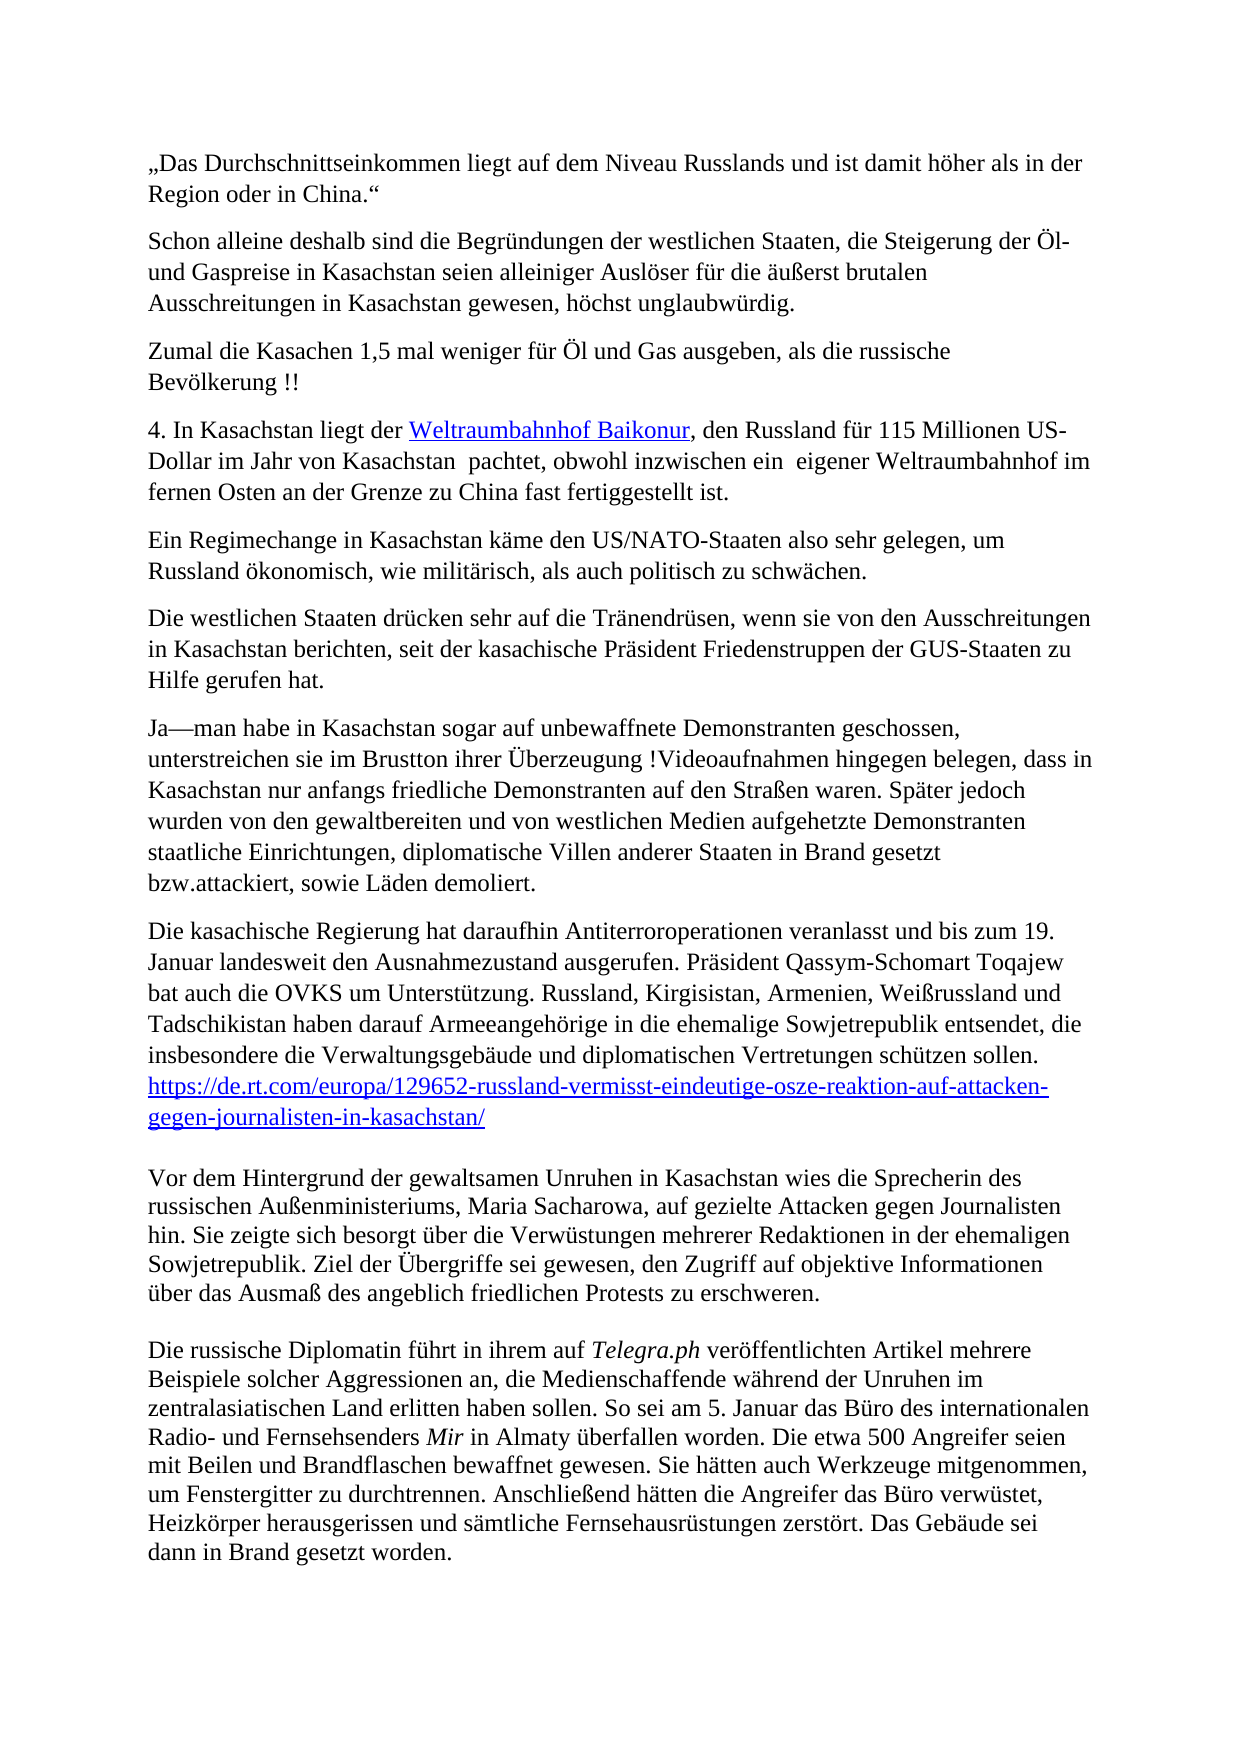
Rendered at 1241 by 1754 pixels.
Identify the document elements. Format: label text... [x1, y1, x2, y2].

text Schon alleine deshalb sind die Begründungen der westlichen Staaten, die Steigerung der Öl-und Gaspreise in Kasachstan seien alleiniger Auslöser für die äußerst brutalen Ausschreitungen in Kasachstan gewesen, höchst unglaubwürdig. [148, 226, 1093, 317]
text 4. In Kasachstan liegt der Weltraumbahnhof Baikonur, den Russland für 115 Millionen US-Dollar im Jahr von Kasachstan pachtet, obwohl inzwischen ein eigener Weltraumbahnhof im fernen Osten an der Grenze zu China fast fertiggestellt ist. [148, 415, 1093, 506]
text „Das Durchschnittseinkommen liegt auf dem Niveau Russlands und ist damit höher als in der Region oder in China.“ [148, 148, 1093, 207]
text Die westlichen Staaten drücken sehr auf die Tränendrüsen, wenn sie von den Ausschreitungen in Kasachstan berichten, seit der kasachische Präsident Friedenstruppen der GUS-Staaten zu Hilfe gerufen hat. [148, 603, 1093, 694]
text Zumal die Kasachen 1,5 mal weniger für Öl und Gas ausgeben, als die russische Bevölkerung !! [148, 336, 1093, 396]
text Vor dem Hintergrund der gewaltsamen Unruhen in Kasachstan wies die Sprecherin des russischen Außenministeriums, Maria Sacharowa, auf gezielte Attacken gegen Journalisten hin. Sie zeigte sich besorgt über die Verwüstungen mehrerer Redaktionen in der ehemaligen Sowjetrepublik. Ziel der Übergriffe sei gewesen, den Zugriff auf objektive Informationen über das Ausmaß des angeblich friedlichen Protests zu erschweren. [148, 1163, 1093, 1306]
text Ja—man habe in Kasachstan sogar auf unbewaffnete Demonstranten geschossen, unterstreichen sie im Brustton ihrer Überzeugung !Videoaufnahmen hingegen belegen, dass in Kasachstan nur anfangs friedliche Demonstranten auf den Straßen waren. Später jedoch wurden von den gewaltbereiten und von westlichen Medien aufgehetzte Demonstranten staatliche Einrichtungen, diplomatische Villen anderer Staaten in Brand gesetzt bzw.attackiert, sowie Läden demoliert. [148, 713, 1093, 897]
text Die russische Diplomatin führt in ihrem auf Telegra.ph veröffentlichten Artikel mehrere Beispiele solcher Aggressionen an, die Medienschaffende während der Unruhen im zentralasiatischen Land erlitten haben sollen. So sei am 5. Januar das Büro des internationalen Radio- und Fernsehsenders Mir in Almaty überfallen worden. Die etwa 500 Angreifer seien mit Beilen und Brandflaschen bewaffnet gewesen. Sie hätten auch Werkzeuge mitgenommen, um Fenstergitter zu durchtrennen. Anschließend hätten die Angreifer das Büro verwüstet, Heizkörper herausgerissen und sämtliche Fernsehausrüstungen zerstört. Das Gebäude sei dann in Brand gesetzt worden. [148, 1336, 1093, 1566]
text Ein Regimechange in Kasachstan käme den US/NATO-Staaten also sehr gelegen, um Russland ökonomisch, wie militärisch, als auch politisch zu schwächen. [148, 525, 1093, 584]
text Die kasachische Regierung hat daraufhin Antiterroroperationen veranlasst und bis zum 19. Januar landesweit den Ausnahmezustand ausgerufen. Präsident Qassym-Schomart Toqajew bat auch die OVKS um Unterstützung. Russland, Kirgisistan, Armenien, Weißrussland und Tadschikistan haben darauf Armeeangehörige in die ehemalige Sowjetrepublik entsendet, die insbesondere die Verwaltungsgebäude und diplomatischen Vertretungen schützen sollen. https://de.rt.com/europa/129652-russland-vermisst-eindeutige-osze-reaktion-auf-attacken-gegen-journalisten-in-kasachstan/ [148, 916, 1093, 1131]
